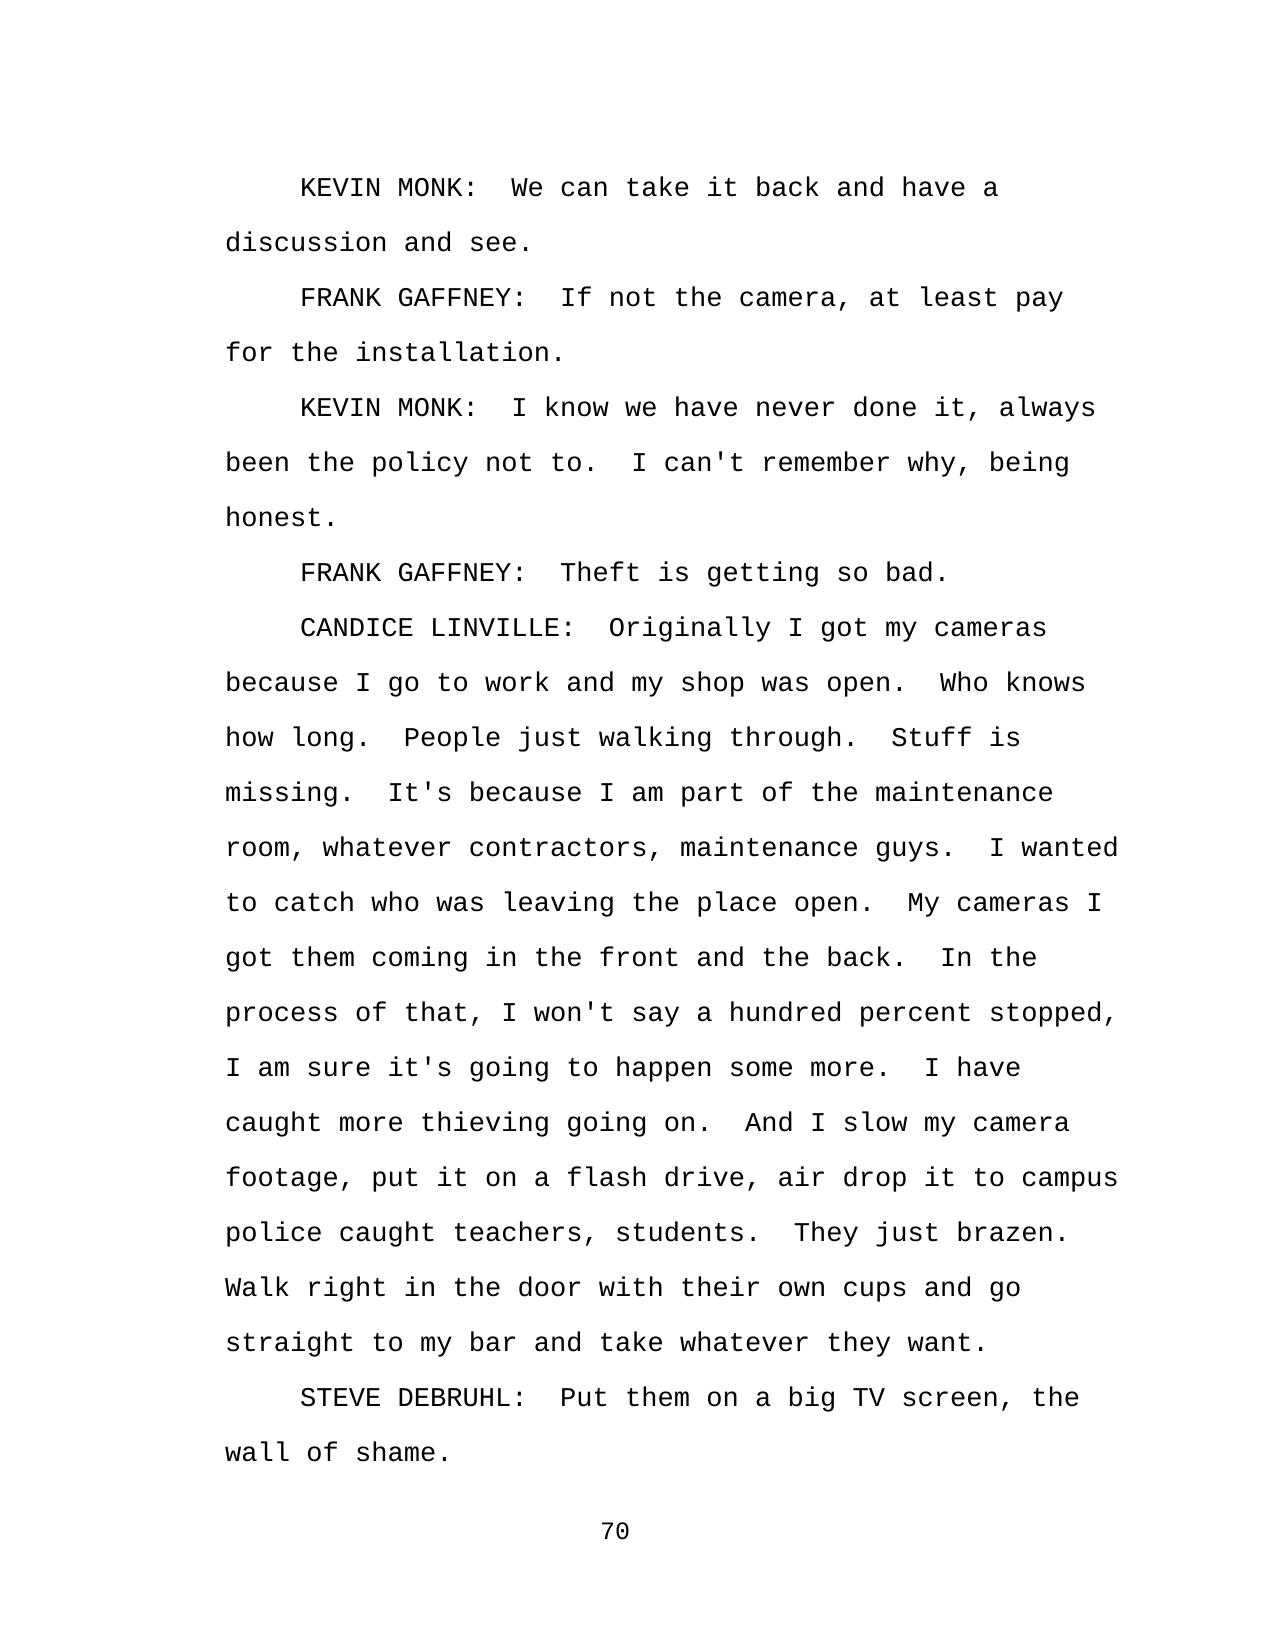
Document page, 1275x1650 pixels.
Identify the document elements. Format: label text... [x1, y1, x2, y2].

text KEVIN MONK: We can take it back and have a discussion and see. [225, 150, 1125, 260]
text KEVIN MONK: I know we have never done it, always been the policy not to. I can't remember why, being honest. [225, 370, 1125, 535]
text CANDICE LINVILLE: Originally I got my cameras because I go to work and my shop was open. Who knows how long. People just walking through. Stuff is missing. It's because I am part of the maintenance room, whatever contractors, maintenance guys. I wanted to catch who was leaving the place open. My cameras I got them coming in the front and the back. In the process of that, I won't say a hundred percent stopped, I am sure it's going to happen some more. I have caught more thieving going on. And I slow my camera footage, put it on a flash drive, air drop it to campus police caught teachers, students. They just brazen. Walk right in the door with their own cups and go straight to my bar and take whatever they want. [225, 590, 1125, 1360]
text FRANK GAFFNEY: Theft is getting so bad. [225, 535, 1125, 590]
text FRANK GAFFNEY: If not the camera, at least pay for the installation. [225, 260, 1125, 370]
text STEVE DEBRUHL: Put them on a big TV screen, the wall of shame. [225, 1360, 1125, 1470]
